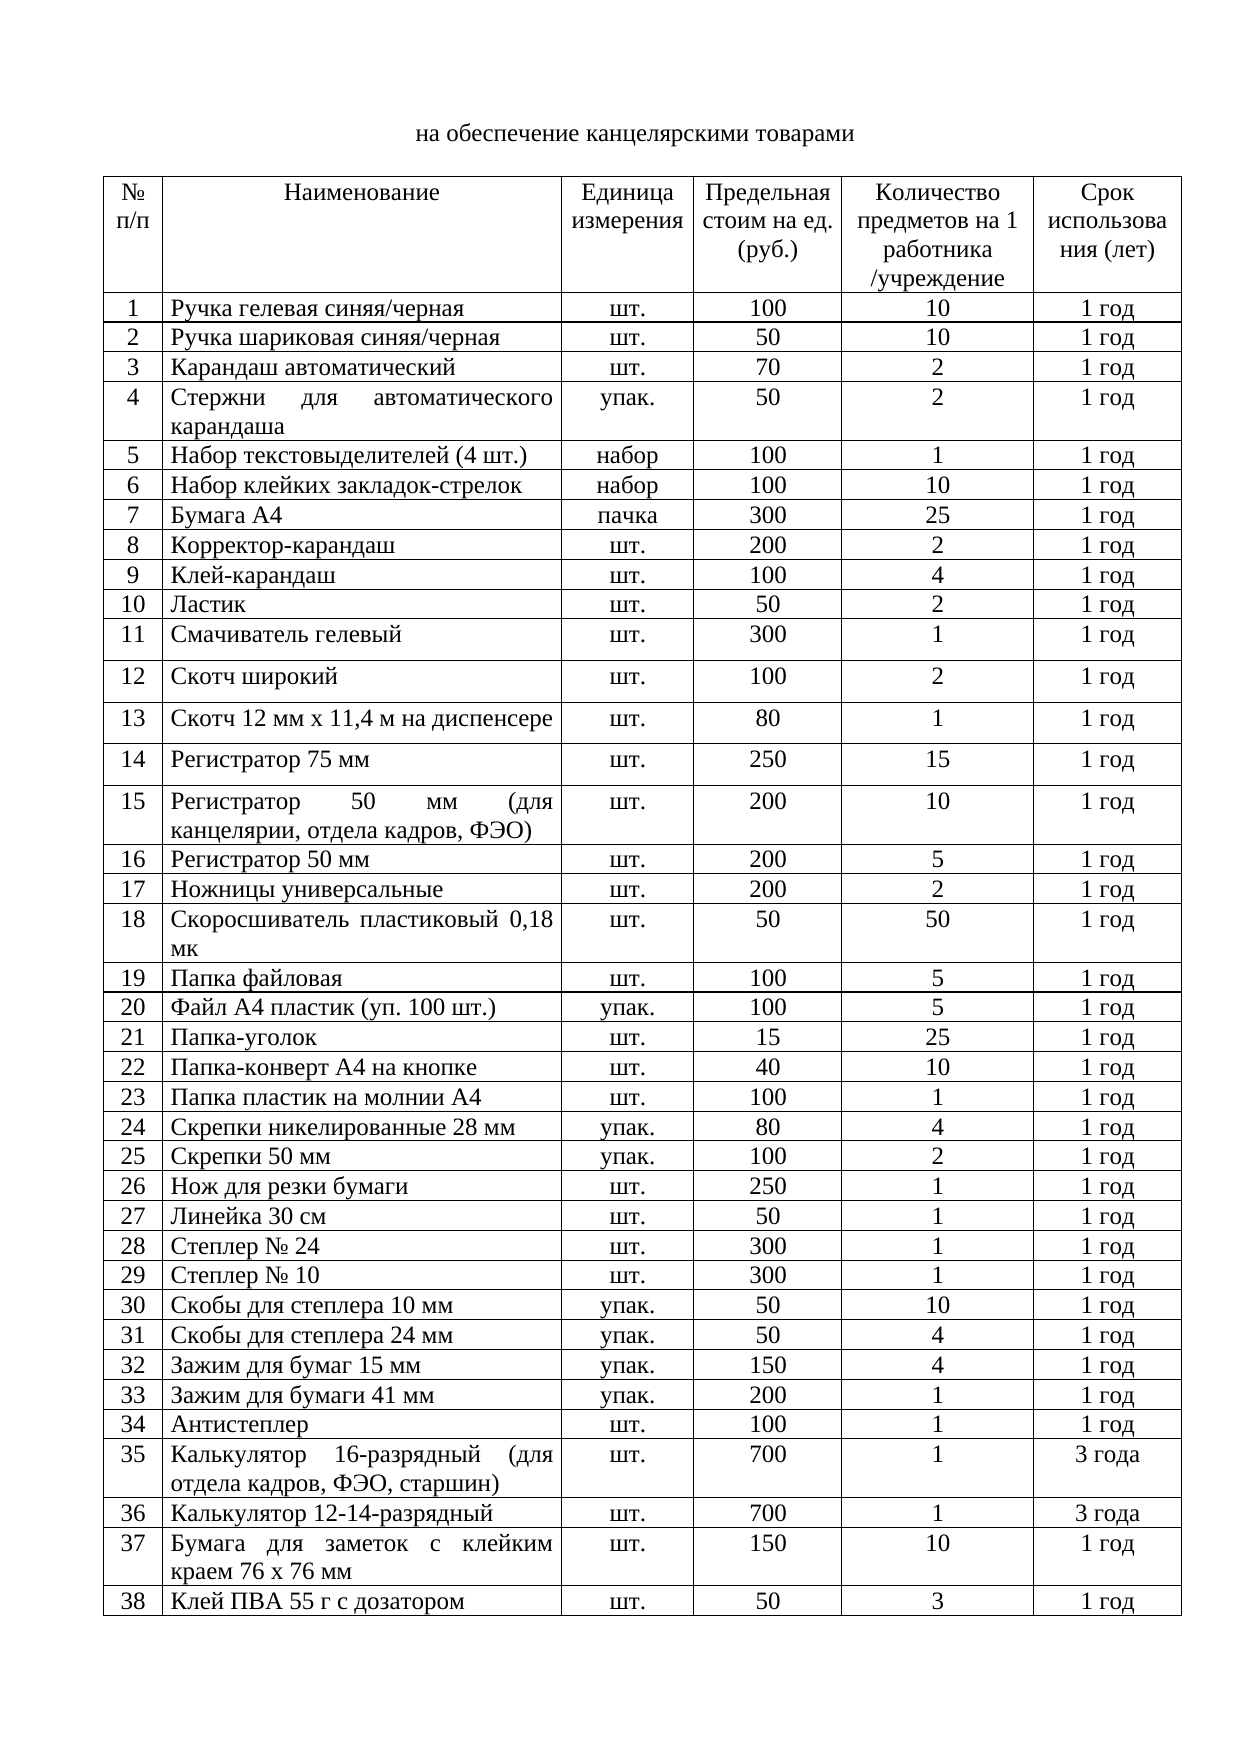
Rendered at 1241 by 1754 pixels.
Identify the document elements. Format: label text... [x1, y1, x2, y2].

table_cell Скотч 12 мм x 11,4 м на диспенсере [163, 703, 561, 743]
table_cell Клей ПВА 55 г с дозатором [163, 1586, 561, 1615]
table_cell Степлер № 24 [163, 1231, 561, 1259]
table_cell Регистратор 50 мм (для канцелярии, отдела кадров, ФЭО) [163, 786, 561, 843]
table_cell 10 [842, 1052, 1033, 1081]
table_cell 200 [694, 530, 841, 559]
table_cell 32 [104, 1350, 162, 1379]
table_cell 80 [694, 703, 841, 743]
table_cell 5 [842, 993, 1033, 1021]
table_cell 1 год [1034, 1350, 1181, 1379]
table_cell 200 [694, 874, 841, 903]
table_cell 38 [104, 1586, 162, 1615]
table_cell 28 [104, 1231, 162, 1259]
table_cell 700 [694, 1498, 841, 1527]
table_cell шт. [562, 661, 693, 702]
table_cell шт. [562, 1231, 693, 1259]
table_cell 30 [104, 1290, 162, 1319]
table_cell 1 год [1034, 530, 1181, 559]
table_cell 1 [842, 1498, 1033, 1527]
table_cell 1 год [1034, 1141, 1181, 1170]
table_cell 50 [694, 590, 841, 618]
table_cell 1 год [1034, 1290, 1181, 1319]
table_cell Набор клейких закладок-стрелок [163, 470, 561, 499]
table_cell Набор текстовыделителей (4 шт.) [163, 441, 561, 469]
table_cell 100 [694, 963, 841, 991]
table_cell 8 [104, 530, 162, 559]
table_cell упак. [562, 1112, 693, 1140]
table_cell шт. [562, 1022, 693, 1051]
table_cell 29 [104, 1261, 162, 1289]
table_cell Регистратор 75 мм [163, 744, 561, 785]
table_cell 3 [842, 1586, 1033, 1615]
table_cell 50 [694, 1201, 841, 1230]
table_cell Скрепки никелированные 28 мм [163, 1112, 561, 1140]
table_cell 1 год [1034, 1082, 1181, 1111]
table_cell 1 год [1034, 1022, 1181, 1051]
table_cell шт. [562, 1528, 693, 1585]
table_cell Папка-уголок [163, 1022, 561, 1051]
table_cell шт. [562, 703, 693, 743]
table_cell 2 [842, 874, 1033, 903]
table_cell шт. [562, 293, 693, 321]
table_cell 250 [694, 1171, 841, 1200]
table_cell Ластик [163, 590, 561, 618]
table_cell 1 год [1034, 1171, 1181, 1200]
table_cell 1 год [1034, 1410, 1181, 1438]
table_cell Карандаш автоматический [163, 352, 561, 381]
table_cell Папка-конверт A4 на кнопке [163, 1052, 561, 1081]
table_cell 70 [694, 352, 841, 381]
table_cell 1 год [1034, 323, 1181, 351]
table_cell шт. [562, 1082, 693, 1111]
table_cell 1 [842, 1231, 1033, 1259]
table_cell 4 [842, 1112, 1033, 1140]
table_cell набор [562, 441, 693, 469]
table_cell 35 [104, 1439, 162, 1497]
table_cell 19 [104, 963, 162, 991]
table_cell 1 год [1034, 500, 1181, 529]
table_cell 1 год [1034, 904, 1181, 962]
table_cell Нож для резки бумаги [163, 1171, 561, 1200]
table_header Предельная стоим на ед. (руб.) [694, 177, 841, 292]
table_cell 300 [694, 1261, 841, 1289]
table_cell 200 [694, 845, 841, 873]
table_cell 34 [104, 1410, 162, 1438]
table_cell Степлер № 10 [163, 1261, 561, 1289]
table_cell 24 [104, 1112, 162, 1140]
table_cell Скобы для степлера 24 мм [163, 1320, 561, 1349]
table_cell 2 [842, 661, 1033, 702]
table_cell упак. [562, 993, 693, 1021]
table_cell упак. [562, 1320, 693, 1349]
table_cell 4 [842, 560, 1033, 588]
list на обеспечение канцелярскими товарами [118, 118, 1152, 147]
table_cell 1 год [1034, 470, 1181, 499]
table_cell 150 [694, 1528, 841, 1585]
table_cell 50 [842, 904, 1033, 962]
table_cell 25 [842, 1022, 1033, 1051]
table_cell 1 год [1034, 352, 1181, 381]
table_cell 300 [694, 1231, 841, 1259]
table_cell 1 год [1034, 1380, 1181, 1408]
table_cell 26 [104, 1171, 162, 1200]
table_cell 1 [842, 619, 1033, 660]
table_cell 22 [104, 1052, 162, 1081]
table_header Единица измерения [562, 177, 693, 292]
table_cell 50 [694, 323, 841, 351]
table_cell Корректор-карандаш [163, 530, 561, 559]
table_cell 1 год [1034, 703, 1181, 743]
table_cell 1 год [1034, 1112, 1181, 1140]
table_cell 13 [104, 703, 162, 743]
table_cell Скрепки 50 мм [163, 1141, 561, 1170]
table_cell 1 [104, 293, 162, 321]
table_cell 200 [694, 1380, 841, 1408]
table_cell упак. [562, 1141, 693, 1170]
table_cell 5 [104, 441, 162, 469]
table_cell 11 [104, 619, 162, 660]
table_cell 37 [104, 1528, 162, 1585]
table_cell 1 год [1034, 1586, 1181, 1615]
table_cell Калькулятор 12-14-разрядный [163, 1498, 561, 1527]
table_cell 5 [842, 845, 1033, 873]
table_cell 2 [842, 352, 1033, 381]
table_cell 14 [104, 744, 162, 785]
table_cell 1 [842, 441, 1033, 469]
table_cell 15 [694, 1022, 841, 1051]
table_cell 40 [694, 1052, 841, 1081]
table_cell Зажим для бумаг 15 мм [163, 1350, 561, 1379]
table_cell Смачиватель гелевый [163, 619, 561, 660]
table_cell 1 год [1034, 293, 1181, 321]
table_cell 1 [842, 1410, 1033, 1438]
table_cell 15 [104, 786, 162, 843]
table_cell 1 год [1034, 993, 1181, 1021]
table_cell 100 [694, 293, 841, 321]
table_cell шт. [562, 1439, 693, 1497]
table_header Наименование [163, 177, 561, 292]
table_cell 9 [104, 560, 162, 588]
table_cell 15 [842, 744, 1033, 785]
table_cell 18 [104, 904, 162, 962]
table_cell 1 год [1034, 744, 1181, 785]
table_cell 50 [694, 1320, 841, 1349]
table_cell 150 [694, 1350, 841, 1379]
table_cell шт. [562, 352, 693, 381]
table_cell 21 [104, 1022, 162, 1051]
table_cell Линейка 30 см [163, 1201, 561, 1230]
table_cell 100 [694, 470, 841, 499]
table_cell Стержни для автоматического карандаша [163, 382, 561, 439]
table_cell 4 [104, 382, 162, 439]
table_cell упак. [562, 1380, 693, 1408]
table_cell 100 [694, 1141, 841, 1170]
table_cell Бумага A4 [163, 500, 561, 529]
table_cell шт. [562, 786, 693, 843]
table_cell 100 [694, 993, 841, 1021]
table_cell 50 [694, 382, 841, 439]
table_cell пачка [562, 500, 693, 529]
table_cell 17 [104, 874, 162, 903]
table_cell 1 год [1034, 1052, 1181, 1081]
table_cell шт. [562, 590, 693, 618]
table_cell шт. [562, 323, 693, 351]
table_cell 2 [842, 530, 1033, 559]
table_cell 25 [842, 500, 1033, 529]
table_cell Ручка шариковая синяя/черная [163, 323, 561, 351]
table_cell 50 [694, 904, 841, 962]
table_cell Скоросшиватель пластиковый 0,18 мк [163, 904, 561, 962]
table_cell шт. [562, 1201, 693, 1230]
table_cell шт. [562, 1498, 693, 1527]
table_cell 2 [842, 590, 1033, 618]
table_cell 1 год [1034, 1201, 1181, 1230]
table_cell упак. [562, 1350, 693, 1379]
table_cell 1 [842, 1439, 1033, 1497]
table_cell 10 [842, 786, 1033, 843]
table_cell 4 [842, 1350, 1033, 1379]
table_cell шт. [562, 619, 693, 660]
table_cell 100 [694, 1410, 841, 1438]
table_cell шт. [562, 845, 693, 873]
table_cell 20 [104, 993, 162, 1021]
table_cell 36 [104, 1498, 162, 1527]
table_cell упак. [562, 1290, 693, 1319]
table_cell 1 [842, 1171, 1033, 1200]
table_cell 2 [842, 1141, 1033, 1170]
table_cell 5 [842, 963, 1033, 991]
table_cell 3 года [1034, 1498, 1181, 1527]
table_cell 1 год [1034, 1231, 1181, 1259]
table_cell 100 [694, 560, 841, 588]
table_cell 4 [842, 1320, 1033, 1349]
table_cell 10 [842, 470, 1033, 499]
table_cell Бумага для заметок с клейким краем 76 x 76 мм [163, 1528, 561, 1585]
table_cell 1 год [1034, 845, 1181, 873]
table_header № п/п [104, 177, 162, 292]
table_cell Папка пластик на молнии A4 [163, 1082, 561, 1111]
table_cell шт. [562, 904, 693, 962]
table_cell 1 [842, 1380, 1033, 1408]
table_cell 10 [104, 590, 162, 618]
table_cell шт. [562, 1261, 693, 1289]
table_cell 1 год [1034, 382, 1181, 439]
table_cell шт. [562, 530, 693, 559]
table_cell 1 год [1034, 1261, 1181, 1289]
table_cell шт. [562, 1410, 693, 1438]
table_cell 16 [104, 845, 162, 873]
table_cell 100 [694, 661, 841, 702]
table_cell 1 год [1034, 590, 1181, 618]
table_cell шт. [562, 1052, 693, 1081]
table_cell Ручка гелевая синяя/черная [163, 293, 561, 321]
table_cell Антистеплер [163, 1410, 561, 1438]
table_cell шт. [562, 874, 693, 903]
table_cell 1 [842, 703, 1033, 743]
table_cell 7 [104, 500, 162, 529]
table_cell 1 год [1034, 441, 1181, 469]
table_cell 3 года [1034, 1439, 1181, 1497]
table_cell 23 [104, 1082, 162, 1111]
table_cell Ножницы универсальные [163, 874, 561, 903]
table_cell набор [562, 470, 693, 499]
table_cell 31 [104, 1320, 162, 1349]
table_cell шт. [562, 744, 693, 785]
table_cell Регистратор 50 мм [163, 845, 561, 873]
table_cell Зажим для бумаги 41 мм [163, 1380, 561, 1408]
table_cell 1 год [1034, 963, 1181, 991]
table_cell упак. [562, 382, 693, 439]
table_cell 10 [842, 1528, 1033, 1585]
table_cell 1 год [1034, 874, 1181, 903]
table_cell 200 [694, 786, 841, 843]
table_cell 10 [842, 323, 1033, 351]
table_header Срок использования (лет) [1034, 177, 1181, 292]
table_cell 100 [694, 1082, 841, 1111]
table_cell 12 [104, 661, 162, 702]
table_cell 1 год [1034, 786, 1181, 843]
table_cell 300 [694, 619, 841, 660]
table_cell 1 год [1034, 661, 1181, 702]
table_cell 3 [104, 352, 162, 381]
table_cell 1 год [1034, 1528, 1181, 1585]
table_cell 1 [842, 1261, 1033, 1289]
table_cell шт. [562, 560, 693, 588]
table_cell 33 [104, 1380, 162, 1408]
table_cell 25 [104, 1141, 162, 1170]
table_cell Скобы для степлера 10 мм [163, 1290, 561, 1319]
table_cell 27 [104, 1201, 162, 1230]
table_cell 300 [694, 500, 841, 529]
table_header Количество предметов на 1 работника /учреждение [842, 177, 1033, 292]
table_cell шт. [562, 963, 693, 991]
table_cell 80 [694, 1112, 841, 1140]
table_cell 2 [842, 382, 1033, 439]
table_cell Папка файловая [163, 963, 561, 991]
table_cell 1 год [1034, 560, 1181, 588]
table_cell 50 [694, 1586, 841, 1615]
table_cell 6 [104, 470, 162, 499]
table_cell Клей-карандаш [163, 560, 561, 588]
table_cell шт. [562, 1171, 693, 1200]
table_cell 250 [694, 744, 841, 785]
table_cell 50 [694, 1290, 841, 1319]
table_cell шт. [562, 1586, 693, 1615]
table_cell 1 год [1034, 1320, 1181, 1349]
table_cell 700 [694, 1439, 841, 1497]
table_cell Калькулятор 16-разрядный (для отдела кадров, ФЭО, старшин) [163, 1439, 561, 1497]
table_cell 1 [842, 1201, 1033, 1230]
table_cell 1 [842, 1082, 1033, 1111]
table_cell 100 [694, 441, 841, 469]
table_cell 10 [842, 1290, 1033, 1319]
table_cell Скотч широкий [163, 661, 561, 702]
table_cell 10 [842, 293, 1033, 321]
table_cell 2 [104, 323, 162, 351]
table_cell 1 год [1034, 619, 1181, 660]
table_cell Файл A4 пластик (уп. 100 шт.) [163, 993, 561, 1021]
